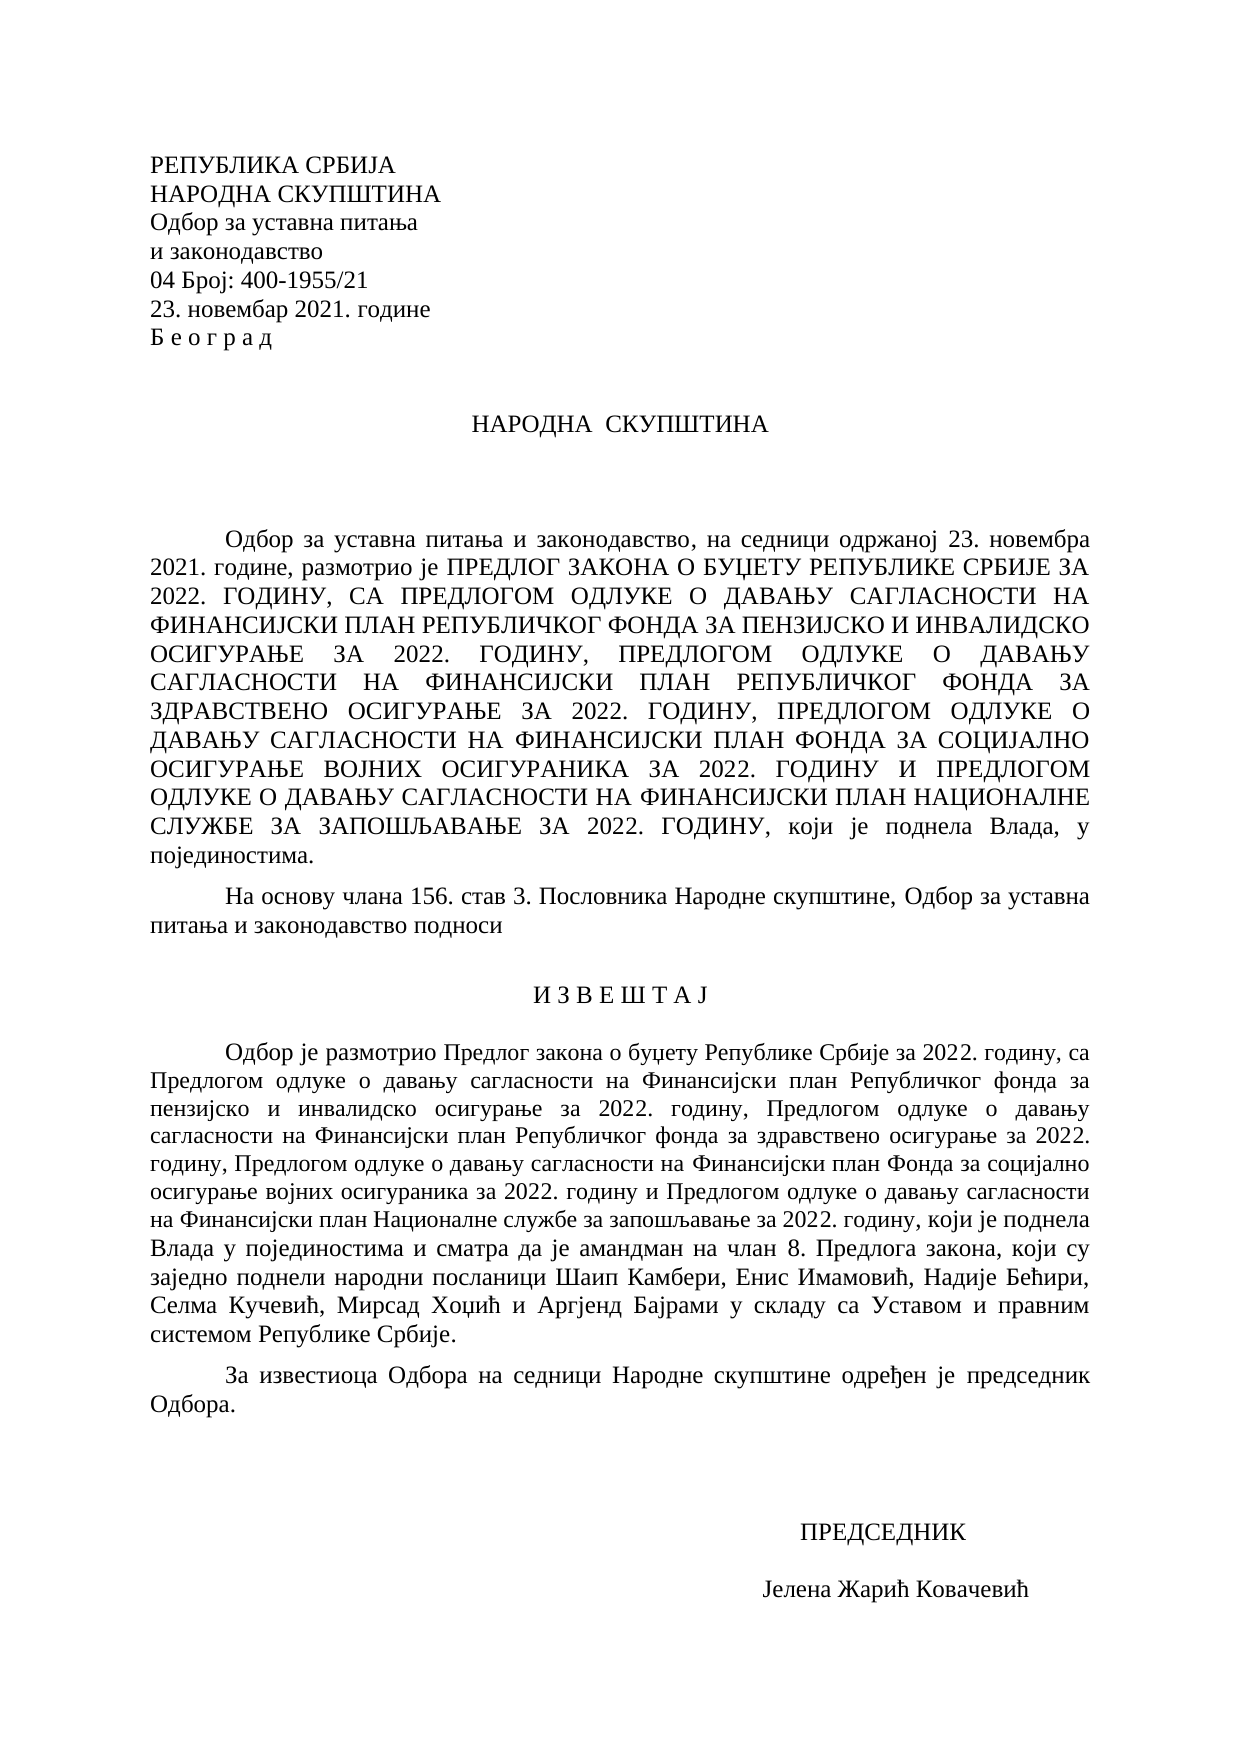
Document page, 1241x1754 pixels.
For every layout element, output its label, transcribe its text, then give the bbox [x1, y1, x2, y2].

text НАРОДНА СКУПШТИНА [150, 179, 1090, 207]
text РЕПУБЛИКА СРБИЈА [150, 150, 1090, 179]
text Одбор за уставна питања и законодавство, на седници одржаној 23. новембра 2021. године, размотрио је ПРЕДЛОГ ЗАКОНА О БУЏЕТУ РЕПУБЛИКЕ СРБИЈЕ ЗА 2022. ГОДИНУ, СА ПРЕДЛОГОМ ОДЛУКЕ О ДАВАЊУ САГЛАСНОСТИ НА ФИНАНСИЈСКИ ПЛАН РЕПУБЛИЧКОГ ФОНДА ЗА ПЕНЗИЈСКО И ИНВАЛИДСКО ОСИГУРАЊЕ ЗА 2022. ГОДИНУ, ПРЕДЛОГОМ ОДЛУКЕ О ДАВАЊУ САГЛАСНОСТИ НА ФИНАНСИЈСКИ ПЛАН РЕПУБЛИЧКОГ ФОНДА ЗА ЗДРАВСТВЕНО ОСИГУРАЊЕ ЗА 2022. ГОДИНУ, ПРЕДЛОГОМ ОДЛУКЕ О ДАВАЊУ САГЛАСНОСТИ НА ФИНАНСИЈСКИ ПЛАН ФОНДА ЗА СОЦИЈАЛНО ОСИГУРАЊЕ ВОЈНИХ ОСИГУРАНИКА ЗА 2022. ГОДИНУ И ПРЕДЛОГОМ ОДЛУКЕ О ДАВАЊУ САГЛАСНОСТИ НА ФИНАНСИЈСКИ ПЛАН НАЦИОНАЛНЕ СЛУЖБЕ ЗА ЗАПОШЉАВАЊЕ ЗА 2022. ГОДИНУ, који је поднела Влада, у појединостима. [150, 524, 1090, 869]
text 23. новембар 2021. године [150, 294, 1090, 322]
text Јелена Жарић Ковачевић [150, 1574, 1090, 1603]
text и законодавство [150, 236, 1090, 265]
text И З В Е Ш Т А Ј [150, 980, 1090, 1009]
text ПРЕДСЕДНИК [150, 1517, 1090, 1546]
text НАРОДНА СКУПШТИНА [150, 409, 1090, 437]
text Одбор за уставна питања [150, 207, 1090, 236]
text 04 Број: 400-1955/21 [150, 265, 1090, 294]
text За известиоца Одбора на седници Народне скупштине одређен је председник Одбора. [150, 1361, 1090, 1418]
text На основу члана 156. став 3. Пословника Народне скупштине, Одбор за уставна питања и законодавство подноси [150, 881, 1090, 939]
text Одбор је размотрио Предлог закона о буџету Републике Србије за 2022. годину, са Предлогом одлуке о давању сагласности на Финансијски план Републичког фонда за пензијско и инвалидско осигурање за 2022. годину, Предлогом одлуке о давању сагласности на Финансијски план Републичког фонда за здравствено осигурање за 2022. годину, Предлогом одлуке о давању сагласности на Финансијски план Фонда за социјално осигурање војних осигураника за 2022. годину и Предлогом одлуке о давању сагласности на Финансијски план Националне службе за запошљавање за 2022. годину, који је поднела Влада у појединостима и сматра да је амандман на члан 8. Предлога закона, који су заједно поднели народни посланици Шаип Камбери, Енис Имамовић, Надије Бећири, Селма Кучевић, Мирсад Хоџић и Аргјенд Бајрами у складу са Уставом и правним системом Републике Србије. [150, 1037, 1090, 1348]
text Б е о г р а д [150, 322, 1090, 351]
